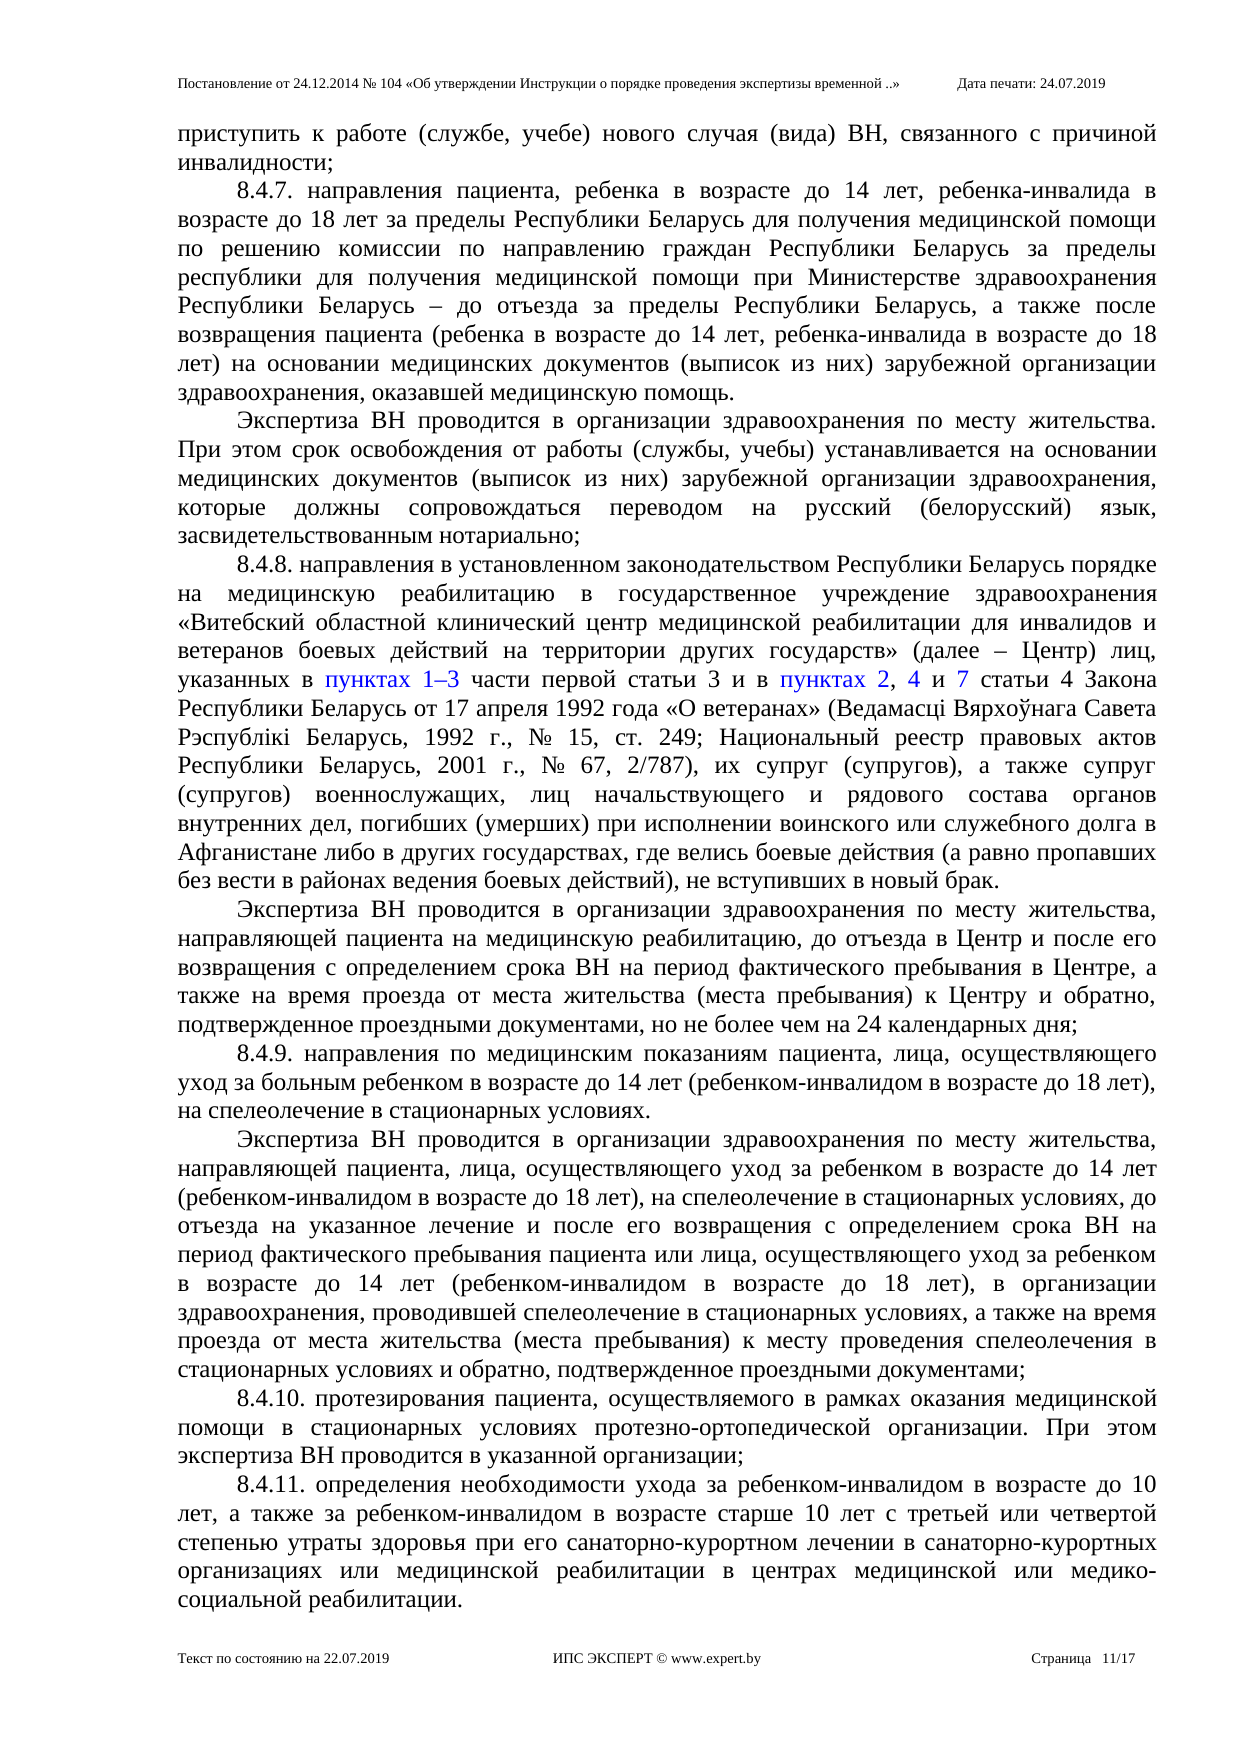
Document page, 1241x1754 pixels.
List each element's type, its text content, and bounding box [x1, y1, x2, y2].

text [177, 118, 1157, 176]
text Экспертиза ВН проводится в организации здравоохранения по месту жительства. При этом срок освобождения от работы (службы, учебы) устанавливается на основании медицинских документов (выписок из них) зарубежной организации здравоохранения, которые должны сопровождаться переводом на русский (белорусский) язык, засвидетельствованным нотариально; [177, 406, 1157, 549]
text 8.4.8. направления в установленном законодательством Республики Беларусь порядке на медицинскую реабилитацию в государственное учреждение здравоохранения «Витебский областной клинический центр медицинской реабилитации для инвалидов и ветеранов боевых действий на территории других государств» (далее – Центр) лиц, указанных в пунктах 1–3 части первой статьи 3 и в пунктах 2, 4 и 7 статьи 4 Закона Республики Беларусь от 17 апреля 1992 года «О ветеранах» (Ведамасці Вярхоўнага Савета Рэспублікі Беларусь, 1992 г., № 15, ст. 249; Национальный реестр правовых актов Республики Беларусь, 2001 г., № 67, 2/787), их супруг (супругов), а также супруг (супругов) военнослужащих, лиц начальствующего и рядового состава органов внутренних дел, погибших (умерших) при исполнении воинского или служебного долга в Афганистане либо в других государствах, где велись боевые действия (а равно пропавших без вести в районах ведения боевых действий), не вступивших в новый брак. [177, 549, 1157, 894]
text Экспертиза ВН проводится в организации здравоохранения по месту жительства, направляющей пациента, лица, осуществляющего уход за ребенком в возрасте до 14 лет (ребенком-инвалидом в возрасте до 18 лет), на спелеолечение в стационарных условиях, до отъезда на указанное лечение и после его возвращения с определением срока ВН на период фактического пребывания пациента или лица, осуществляющего уход за ребенком в возрасте до 14 лет (ребенком-инвалидом в возрасте до 18 лет), в организации здравоохранения, проводившей спелеолечение в стационарных условиях, а также на время проезда от места жительства (места пребывания) к месту проведения спелеолечения в стационарных условиях и обратно, подтвержденное проездными документами; [177, 1124, 1157, 1383]
text Экспертиза ВН проводится в организации здравоохранения по месту жительства, направляющей пациента на медицинскую реабилитацию, до отъезда в Центр и после его возвращения с определением срока ВН на период фактического пребывания в Центре, а также на время проезда от места жительства (места пребывания) к Центру и обратно, подтвержденное проездными документами, но не более чем на 24 календарных дня; [177, 894, 1157, 1038]
text 8.4.11. определения необходимости ухода за ребенком-инвалидом в возрасте до 10 лет, а также за ребенком-инвалидом в возрасте старше 10 лет с третьей или четвертой степенью утраты здоровья при его санаторно-курортном лечении в санаторно-курортных организациях или медицинской реабилитации в центрах медицинской или медико-социальной реабилитации. [177, 1469, 1157, 1613]
text 8.4.9. направления по медицинским показаниям пациента, лица, осуществляющего уход за больным ребенком в возрасте до 14 лет (ребенком-инвалидом в возрасте до 18 лет), на спелеолечение в стационарных условиях. [177, 1038, 1157, 1124]
text 8.4.7. направления пациента, ребенка в возрасте до 14 лет, ребенка-инвалида в возрасте до 18 лет за пределы Республики Беларусь для получения медицинской помощи по решению комиссии по направлению граждан Республики Беларусь за пределы республики для получения медицинской помощи при Министерстве здравоохранения Республики Беларусь – до отъезда за пределы Республики Беларусь, а также после возвращения пациента (ребенка в возрасте до 14 лет, ребенка-инвалида в возрасте до 18 лет) на основании медицинских документов (выписок из них) зарубежной организации здравоохранения, оказавшей медицинскую помощь. [177, 176, 1157, 406]
text 8.4.10. протезирования пациента, осуществляемого в рамках оказания медицинской помощи в стационарных условиях протезно-ортопедической организации. При этом экспертиза ВН проводится в указанной организации; [177, 1383, 1157, 1469]
